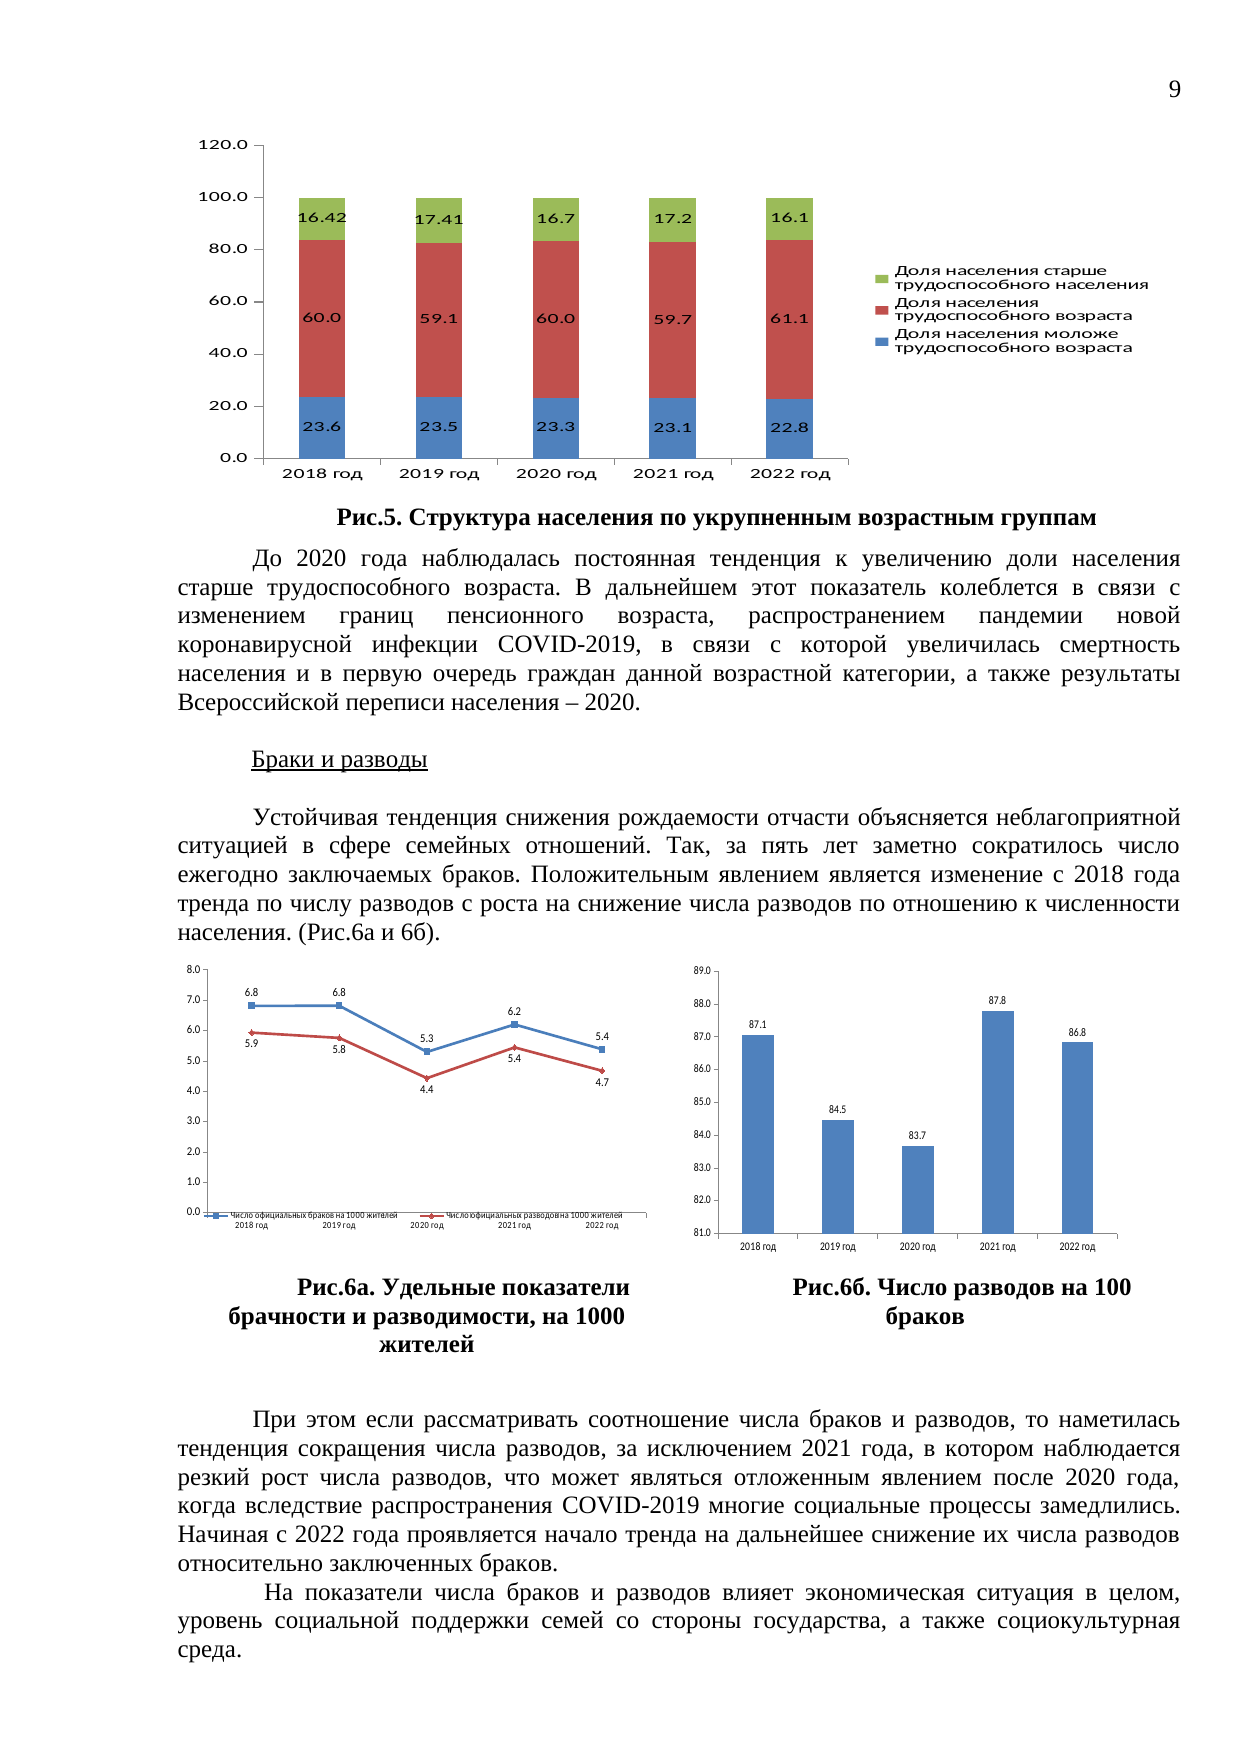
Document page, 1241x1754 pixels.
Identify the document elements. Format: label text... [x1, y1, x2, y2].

text На показатели числа браков и разводов влияет экономическая ситуация в целом, уровень социальной поддержки семей со стороны государства, а также социокультурная среда. [177, 1577, 1181, 1663]
text Устойчивая тенденция снижения рождаемости отчасти объясняется неблагоприятной ситуацией в сфере семейных отношений. Так, за пять лет заметно сократилось число ежегодно заключаемых браков. Положительным явлением является изменение с 2018 года тренда по числу разводов с роста на снижение числа разводов по отношению к численности населения. (Рис.6а и 6б). [177, 802, 1181, 946]
text До 2020 года наблюдалась постоянная тенденция к увеличению доли населения старше трудоспособного возраста. В дальнейшем этот показатель колеблется в связи с изменением границ пенсионного возраста, распространением пандемии новой коронавирусной инфекции COVID-2019, в связи с которой увеличилась смертность населения и в первую очередь граждан данной возрастной категории, а также результаты Всероссийской переписи населения – 2020. [177, 543, 1181, 716]
subtitle Браки и разводы [177, 744, 1181, 773]
table_header Рис.6а. Удельные показатели брачности и разводимости, на 1000 жителей [166, 1272, 687, 1404]
text При этом если рассматривать соотношение числа браков и разводов, то наметилась тенденция сокращения числа разводов, за исключением 2021 года, в котором наблюдается резкий рост числа разводов, что может являться отложенным явлением после 2020 года, когда вследствие распространения COVID-2019 многие социальные процессы замедлились. Начиная с 2022 года проявляется начало тренда на дальнейшее снижение их числа разводов относительно заключенных браков. [177, 1404, 1181, 1577]
table_header Рис.6б. Число разводов на 100 браков [687, 1272, 1163, 1404]
text Рис.5. Структура населения по укрупненным возрастным группам [177, 502, 1181, 531]
